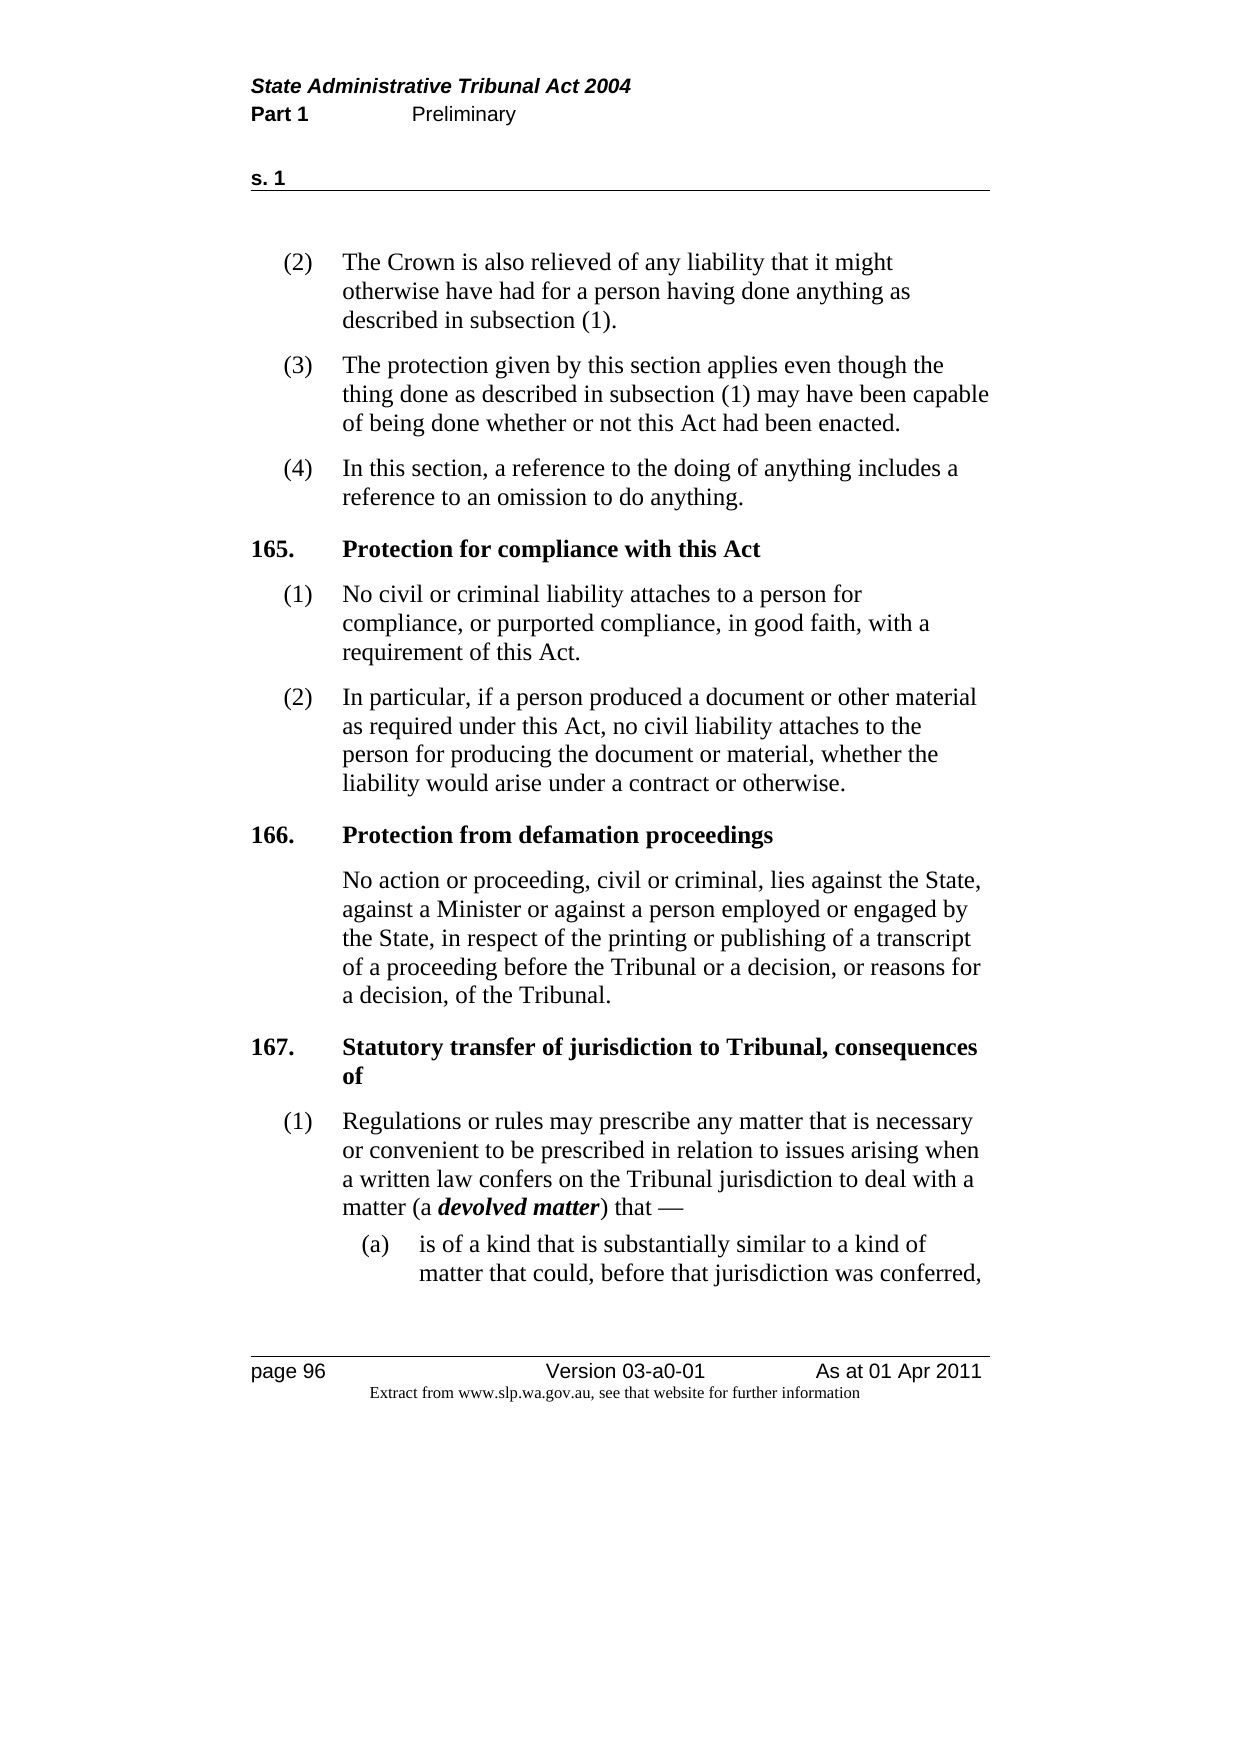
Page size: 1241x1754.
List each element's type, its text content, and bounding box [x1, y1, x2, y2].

text (2) The Crown is also relieved of any liability that it might otherwise have had for a person having done anything as described in subsection (1). [251, 247, 990, 334]
subtitle 167. Statutory transfer of jurisdiction to Tribunal, consequences of [251, 1032, 990, 1089]
text (3) The protection given by this section applies even though the thing done as described in subsection (1) may have been capable of being done whether or not this Act had been enacted. [251, 350, 990, 437]
text (4) In this section, a reference to the doing of anything includes a reference to an omission to do anything. [251, 453, 990, 511]
subtitle 165. Protection for compliance with this Act [251, 534, 990, 562]
subtitle 166. Protection from defamation proceedings [251, 820, 990, 849]
text (1) Regulations or rules may prescribe any matter that is necessary or convenient to be prescribed in relation to issues arising when a written law confers on the Tribunal jurisdiction to deal with a matter (a devolved matter) that — [251, 1106, 990, 1221]
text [251, 1229, 990, 1287]
text (1) No civil or criminal liability attaches to a person for compliance, or purported compliance, in good faith, with a requirement of this Act. [251, 579, 990, 665]
text No action or proceeding, civil or criminal, lies against the State, against a Minister or against a person employed or engaged by the State, in respect of the printing or publishing of a transcript of a proceeding before the Tribunal or a decision, or reasons for a decision, of the Tribunal. [251, 865, 990, 1009]
text (2) In particular, if a person produced a document or other material as required under this Act, no civil liability attaches to the person for producing the document or material, whether the liability would arise under a contract or otherwise. [251, 682, 990, 797]
